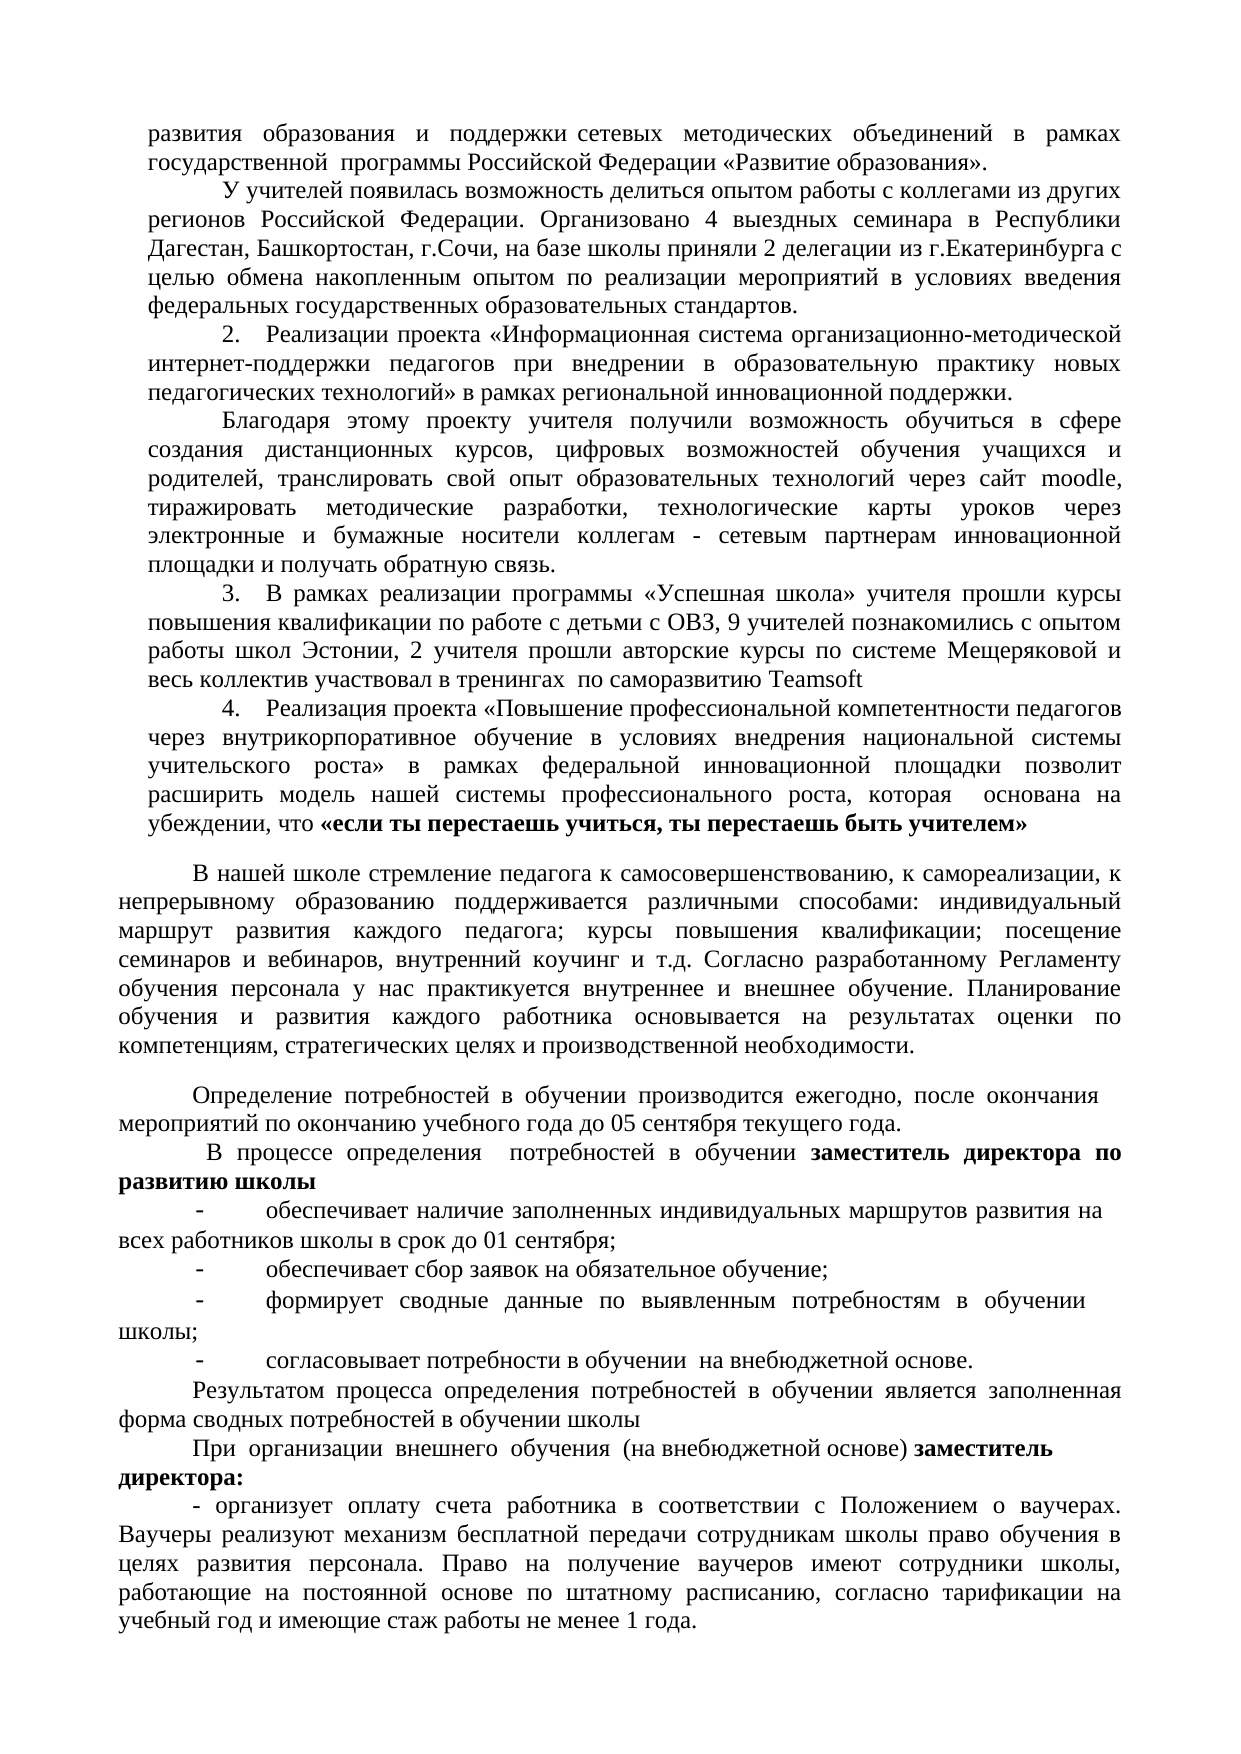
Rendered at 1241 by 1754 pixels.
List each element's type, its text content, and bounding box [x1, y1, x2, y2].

list обеспечивает наличие заполненных индивидуальных маршрутов развития на всех работников школы в срок до 01 сентября; [118, 1195, 1103, 1254]
text Определение потребностей в обучении производится ежегодно, после окончания мероприятий по окончанию учебного года до 05 сентября текущего года. [118, 1080, 1099, 1137]
list Реализации проекта «Информационная система организационно-методической интернет-поддержки педагогов при внедрении в образовательную практику новых педагогических технологий» в рамках региональной инновационной поддержки. [148, 319, 1122, 406]
list В рамках реализации программы «Успешная школа» учителя прошли курсы повышения квалификации по работе с детьми с ОВЗ, 9 учителей познакомились с опытом работы школ Эстонии, 2 учителя прошли авторские курсы по системе Мещеряковой и весь коллектив участвовал в тренингах по саморазвитию Teamsoft [148, 578, 1122, 693]
text При организации внешнего обучения (на внебюджетной основе) заместитель директора: [118, 1433, 1122, 1491]
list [148, 118, 1122, 176]
list Благодаря этому проекту учителя получили возможность обучиться в сфере создания дистанционных курсов, цифровых возможностей обучения учащихся и родителей, транслировать свой опыт образовательных технологий через сайт moodle, тиражировать методические разработки, технологические карты уроков через электронные и бумажные носители коллегам - сетевым партнерам инновационной площадки и получать обратную связь. [148, 406, 1122, 578]
list обеспечивает сбор заявок на обязательное обучение; [118, 1254, 1122, 1285]
text В нашей школе стремление педагога к самосовершенствованию, к самореализации, к непрерывному образованию поддерживается различными способами: индивидуальный маршрут развития каждого педагога; курсы повышения квалификации; посещение семинаров и вебинаров, внутренний коучинг и т.д. Согласно разработанному Регламенту обучения персонала у нас практикуется внутреннее и внешнее обучение. Планирование обучения и развития каждого работника основывается на результатах оценки по компетенциям, стратегических целях и производственной необходимости. [118, 858, 1122, 1059]
text - организует оплату счета работника в соответствии с Положением о ваучерах. Ваучеры реализуют механизм бесплатной передачи сотрудникам школы право обучения в целях развития персонала. Право на получение ваучеров имеют сотрудники школы, работающие на постоянной основе по штатному расписанию, согласно тарификации на учебный год и имеющие стаж работы не менее 1 года. [118, 1491, 1122, 1634]
list У учителей появилась возможность делиться опытом работы с коллегами из других регионов Российской Федерации. Организовано 4 выездных семинара в Республики Дагестан, Башкортостан, г.Сочи, на базе школы приняли 2 делегации из г.Екатеринбурга с целью обмена накопленным опытом по реализации мероприятий в условиях введения федеральных государственных образовательных стандартов. [148, 176, 1122, 319]
list формирует сводные данные по выявленным потребностям в обучении школы; [118, 1285, 1087, 1345]
text Результатом процесса определения потребностей в обучении является заполненная форма сводных потребностей в обучении школы [118, 1376, 1122, 1433]
list Реализация проекта «Повышение профессиональной компетентности педагогов через внутрикорпоративное обучение в условиях внедрения национальной системы учительского роста» в рамках федеральной инновационной площадки позволит расширить модель нашей системы профессионального роста, которая основана на убеждении, что «если ты перестаешь учиться, ты перестаешь быть учителем» [148, 693, 1122, 837]
text В процессе определения потребностей в обучении заместитель директора по развитию школы [118, 1137, 1122, 1195]
list согласовывает потребности в обучении на внебюджетной основе. [118, 1345, 1122, 1376]
